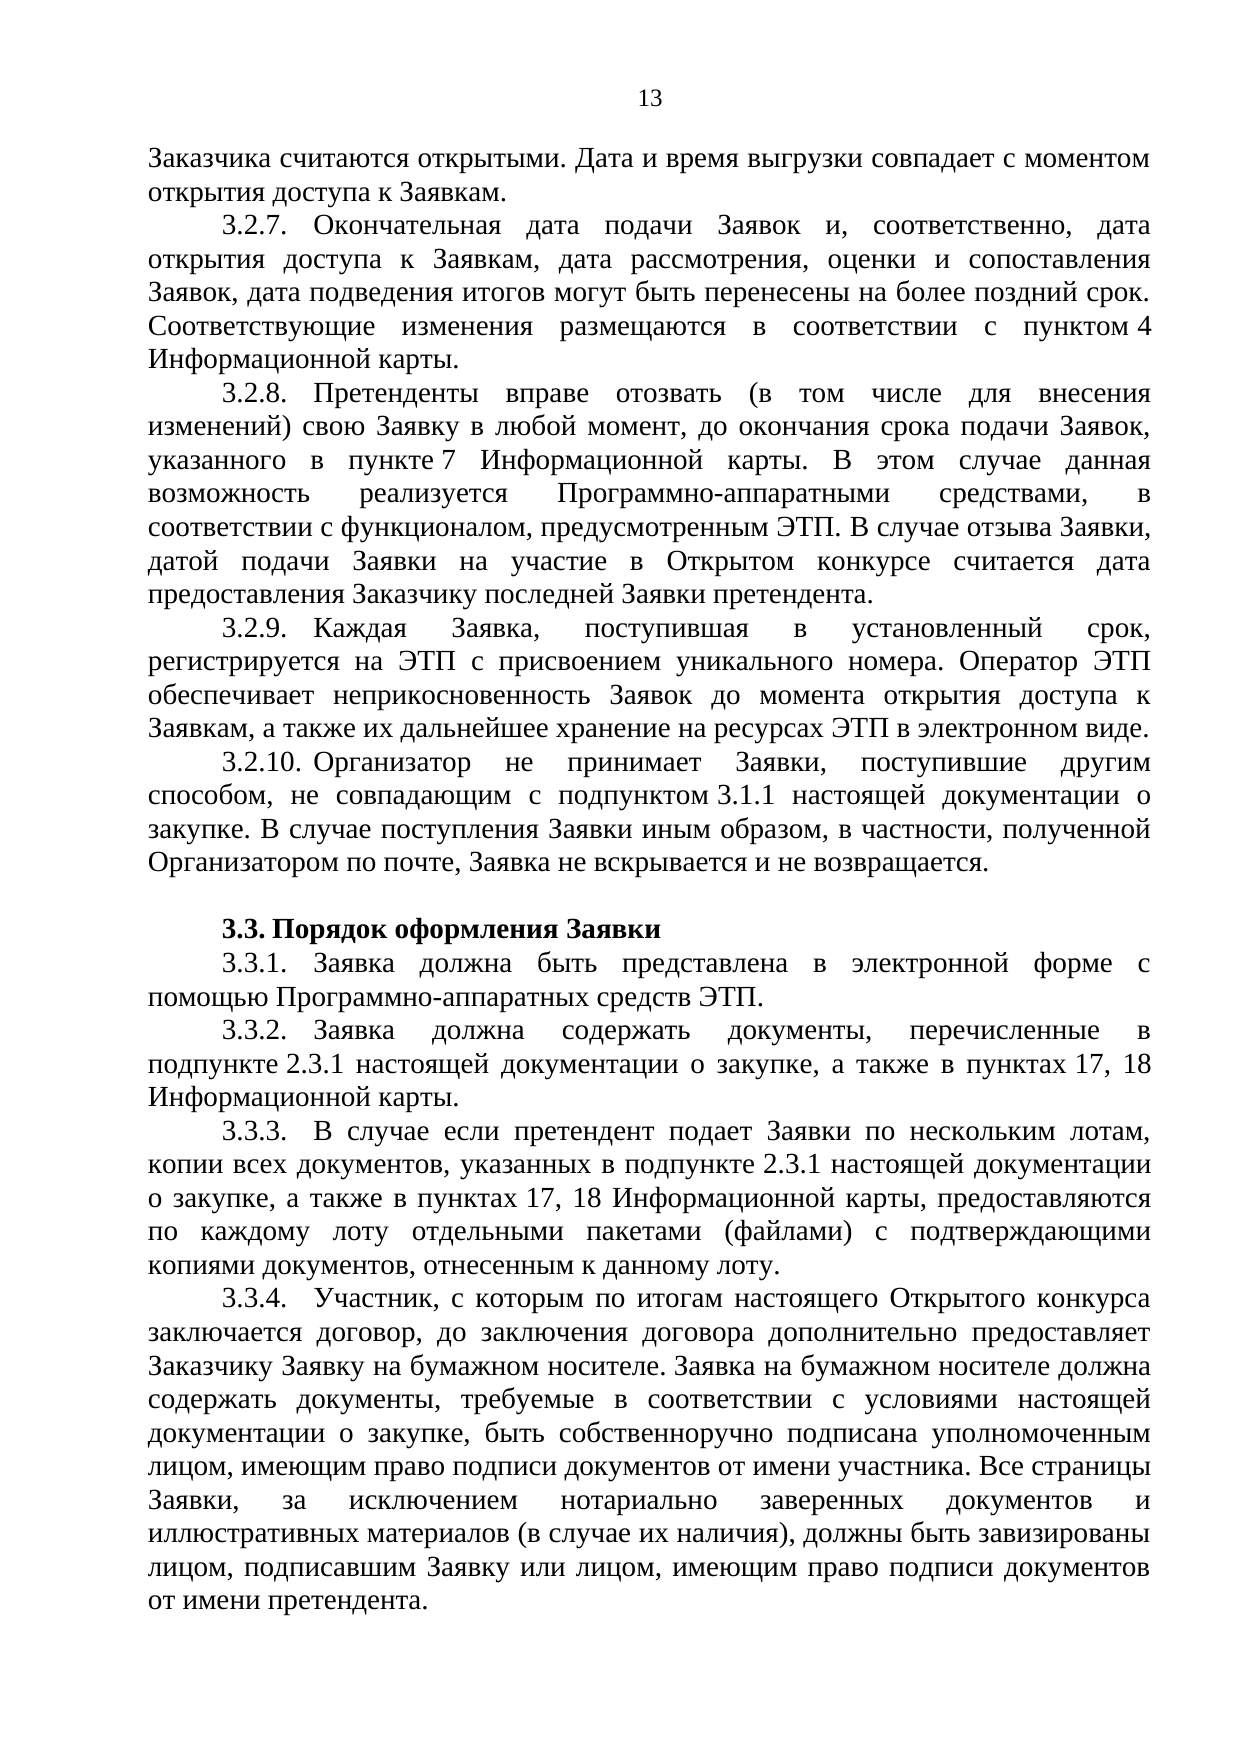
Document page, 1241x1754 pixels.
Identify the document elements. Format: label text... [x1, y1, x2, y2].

list Порядок оформления Заявки [148, 912, 1152, 945]
list Заявка должна быть представлена в электронной форме с помощью Программно-аппаратных средств ЭТП. [148, 945, 1152, 1012]
list Окончательная дата подачи Заявок и, соответственно, дата открытия доступа к Заявкам, дата рассмотрения, оценки и сопоставления Заявок, дата подведения итогов могут быть перенесены на более поздний срок. Соответствующие изменения размещаются в соответствии с пунктом 4 Информационной карты. [148, 207, 1152, 375]
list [148, 140, 1152, 207]
list Каждая Заявка, поступившая в установленный срок, регистрируется на ЭТП с присвоением уникального номера. Оператор ЭТП обеспечивает неприкосновенность Заявок до момента открытия доступа к Заявкам, а также их дальнейшее хранение на ресурсах ЭТП в электронном виде. [148, 610, 1152, 744]
list Участник, с которым по итогам настоящего Открытого конкурса заключается договор, до заключения договора дополнительно предоставляет Заказчику Заявку на бумажном носителе. Заявка на бумажном носителе должна содержать документы, требуемые в соответствии с условиями настоящей документации о закупке, быть собственноручно подписана уполномоченным лицом, имеющим право подписи документов от имени участника. Все страницы Заявки, за исключением нотариально заверенных документов и иллюстративных материалов (в случае их наличия), должны быть завизированы лицом, подписавшим Заявку или лицом, имеющим право подписи документов от имени претендента. [148, 1281, 1152, 1616]
list Претенденты вправе отозвать (в том числе для внесения изменений) свою Заявку в любой момент, до окончания срока подачи Заявок, указанного в пункте 7 Информационной карты. В этом случае данная возможность реализуется Программно-аппаратными средствами, в соответствии с функционалом, предусмотренным ЭТП. В случае отзыва Заявки, датой подачи Заявки на участие в Открытом конкурсе считается дата предоставления Заказчику последней Заявки претендента. [148, 375, 1152, 610]
list Заявка должна содержать документы, перечисленные в подпункте 2.3.1 настоящей документации о закупке, а также в пунктах 17, 18 Информационной карты. [148, 1012, 1152, 1113]
list Организатор не принимает Заявки, поступившие другим способом, не совпадающим с подпунктом 3.1.1 настоящей документации о закупке. В случае поступления Заявки иным образом, в частности, полученной Организатором по почте, Заявка не вскрывается и не возвращается. [148, 744, 1152, 878]
list В случае если претендент подает Заявки по нескольким лотам, копии всех документов, указанных в подпункте 2.3.1 настоящей документации о закупке, а также в пунктах 17, 18 Информационной карты, предоставляются по каждому лоту отдельными пакетами (файлами) с подтверждающими копиями документов, отнесенным к данному лоту. [148, 1113, 1152, 1281]
